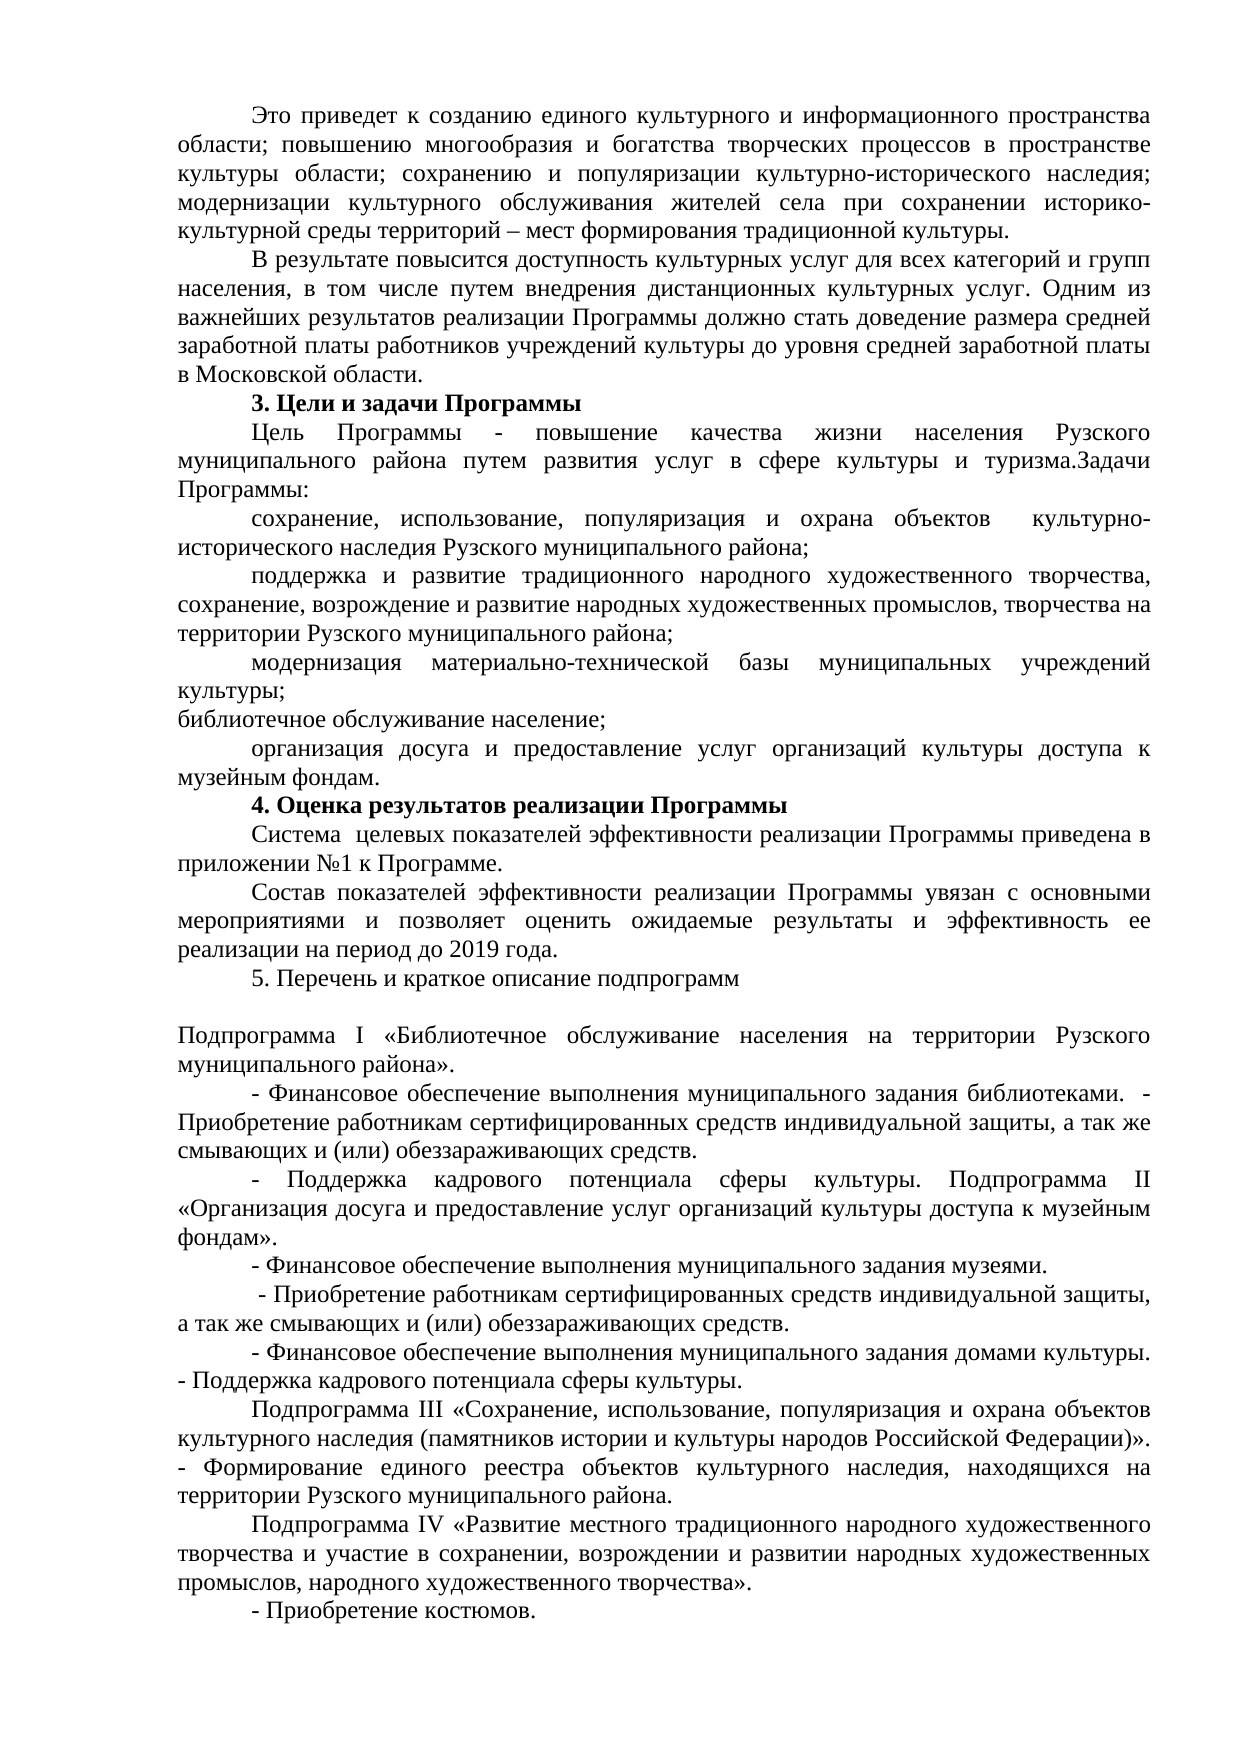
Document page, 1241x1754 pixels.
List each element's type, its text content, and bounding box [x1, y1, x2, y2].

text Состав показателей эффективности реализации Программы увязан с основными мероприятиями и позволяет оценить ожидаемые результаты и эффективность ее реализации на период до 2019 года. [177, 877, 1152, 963]
text Система целевых показателей эффективности реализации Программы приведена в приложении №1 к Программе. [177, 819, 1152, 877]
text 3. Цели и задачи Программы [177, 388, 1152, 417]
text Это приведет к созданию единого культурного и информационного пространства области; повышению многообразия и богатства творческих процессов в пространстве культуры области; сохранению и популяризации культурно-исторического наследия; модернизации культурного обслуживания жителей села при сохранении историко-культурной среды территорий – мест формирования традиционной культуры. [177, 100, 1152, 244]
text - Финансовое обеспечение выполнения муниципального задания библиотеками. - Приобретение работникам сертифицированных средств индивидуальной защиты, а так же смывающих и (или) обеззараживающих средств. [177, 1078, 1152, 1164]
text - Финансовое обеспечение выполнения муниципального задания музеями. [177, 1250, 1152, 1279]
text - Приобретение работникам сертифицированных средств индивидуальной защиты, а так же смывающих и (или) обеззараживающих средств. [177, 1279, 1152, 1337]
text сохранение, использование, популяризация и охрана объектов культурно-исторического наследия Рузского муниципального района; [177, 503, 1152, 560]
text поддержка и развитие традиционного народного художественного творчества, сохранение, возрождение и развитие народных художественных промыслов, творчества на территории Рузского муниципального района; [177, 560, 1152, 647]
text Подпрограмма IV «Развитие местного традиционного народного художественного творчества и участие в сохранении, возрождении и развитии народных художественных промыслов, народного художественного творчества». [177, 1509, 1152, 1595]
text В результате повысится доступность культурных услуг для всех категорий и групп населения, в том числе путем внедрения дистанционных культурных услуг. Одним из важнейших результатов реализации Программы должно стать доведение размера средней заработной платы работников учреждений культуры до уровня средней заработной платы в Московской области. [177, 244, 1152, 388]
text 4. Оценка результатов реализации Программы [177, 790, 1152, 819]
text - Финансовое обеспечение выполнения муниципального задания домами культуры. - Поддержка кадрового потенциала сферы культуры. [177, 1337, 1152, 1394]
text - Поддержка кадрового потенциала сферы культуры. Подпрограмма II «Организация досуга и предоставление услуг организаций культуры доступа к музейным фондам». [177, 1164, 1152, 1250]
text организация досуга и предоставление услуг организаций культуры доступа к музейным фондам. [177, 733, 1152, 790]
text Подпрограмма I «Библиотечное обслуживание населения на территории Рузского муниципального района». [177, 992, 1152, 1078]
text Цель Программы - повышение качества жизни населения Рузского муниципального района путем развития услуг в сфере культуры и туризма.Задачи Программы: [177, 417, 1152, 503]
text - Приобретение костюмов. [177, 1595, 1152, 1624]
text 5. Перечень и краткое описание подпрограмм [177, 963, 1152, 992]
text модернизация материально-технической базы муниципальных учреждений культуры; библиотечное обслуживание население; [177, 647, 1152, 733]
text Подпрограмма III «Сохранение, использование, популяризация и охрана объектов культурного наследия (памятников истории и культуры народов Российской Федерации)». - Формирование единого реестра объектов культурного наследия, находящихся на территории Рузского муниципального района. [177, 1394, 1152, 1509]
